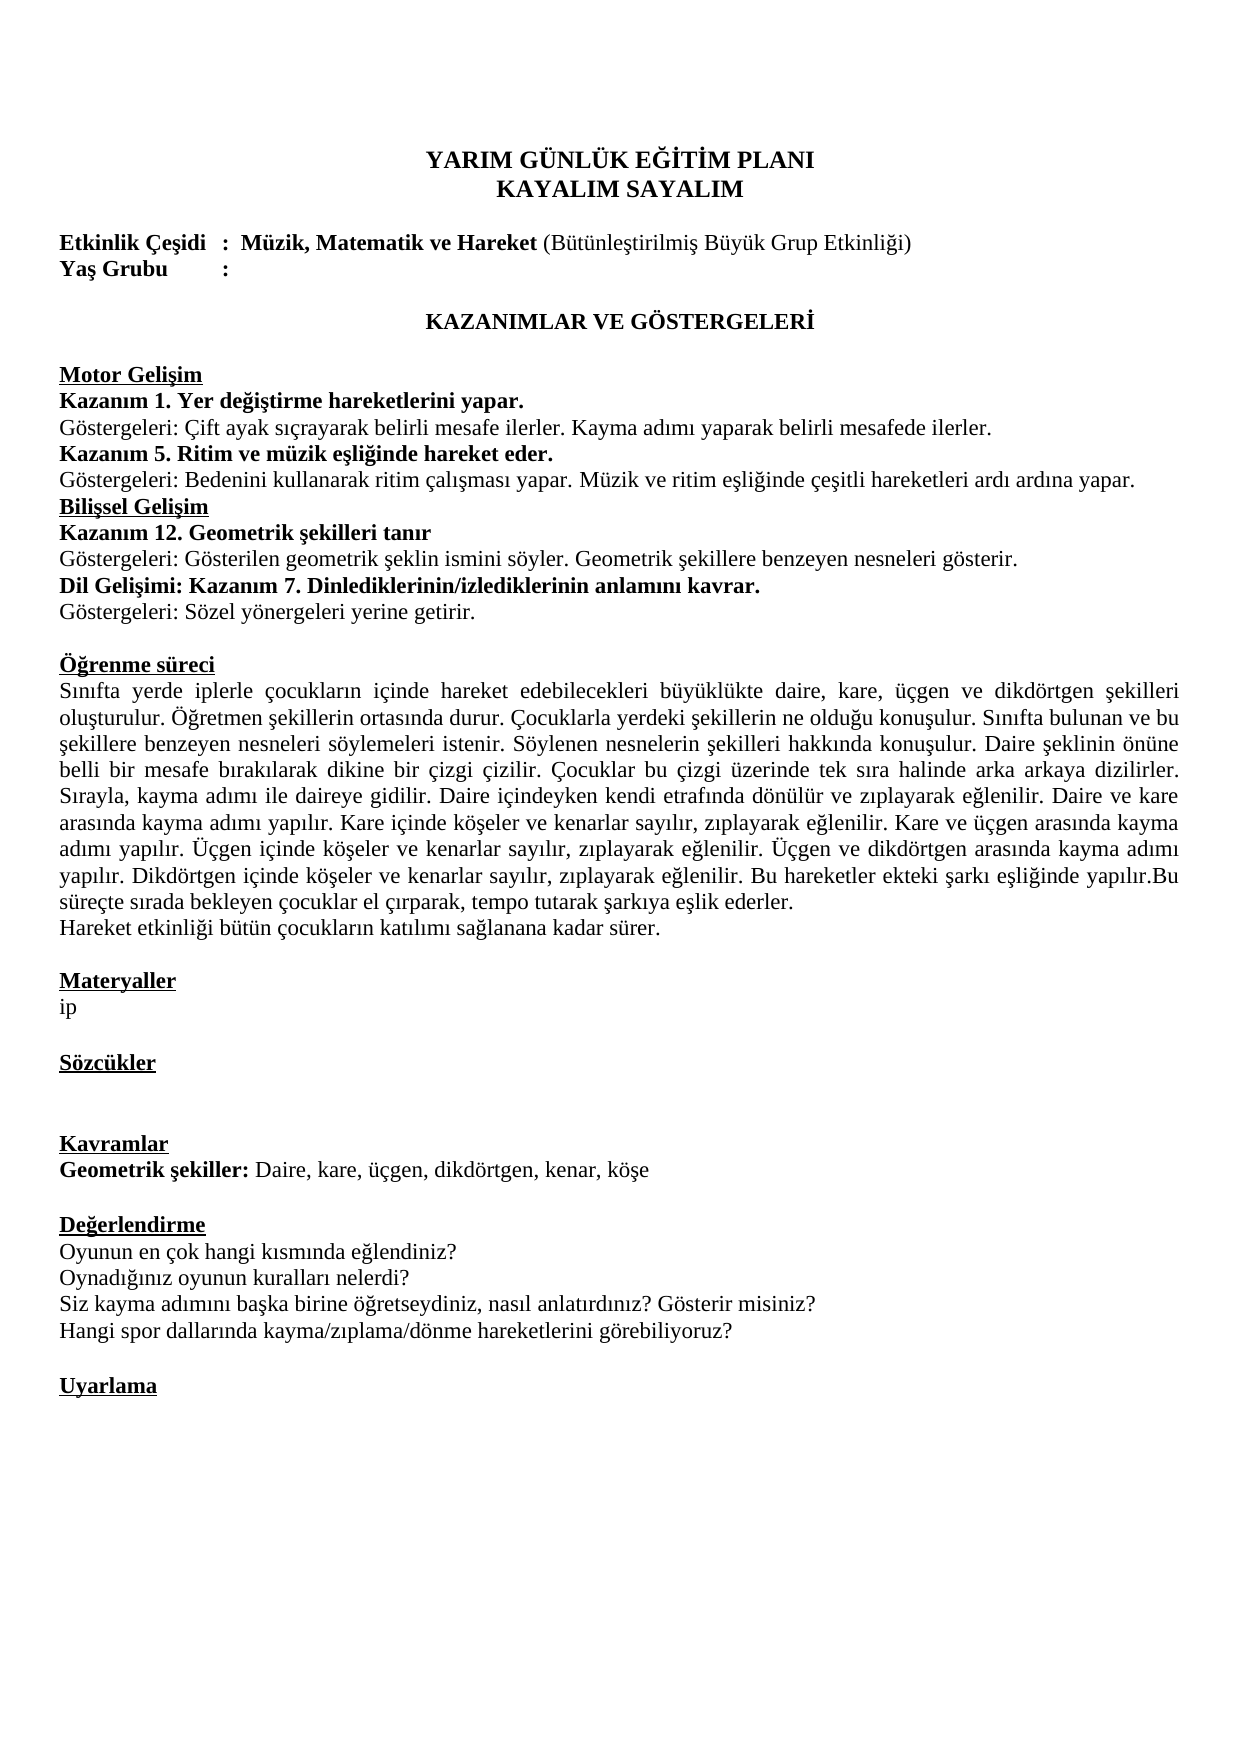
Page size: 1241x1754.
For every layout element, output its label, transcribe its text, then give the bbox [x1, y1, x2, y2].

text KAZANIMLAR VE GÖSTERGELERİ [59, 308, 1181, 334]
text Kazanım 12. Geometrik şekilleri tanır [59, 519, 1181, 545]
text KAYALIM SAYALIM [59, 174, 1181, 203]
text Göstergeleri: Gösterilen geometrik şeklin ismini söyler. Geometrik şekillere benzeyen nesneleri gösterir. [59, 545, 1181, 572]
text Bilişsel Gelişim [59, 493, 1181, 519]
text Yaş Grubu : [59, 256, 1181, 282]
text Kavramlar [59, 1130, 1181, 1156]
text Oyunun en çok hangi kısmında eğlendiniz? [59, 1238, 1181, 1264]
text Materyaller [59, 967, 1181, 993]
text Öğrenme süreci [59, 651, 1181, 677]
text Motor Gelişim [59, 361, 1181, 387]
text Etkinlik Çeşidi : Müzik, Matematik ve Hareket (Bütünleştirilmiş Büyük Grup Etkinliği) [59, 229, 1181, 256]
text Hangi spor dallarında kayma/zıplama/dönme hareketlerini görebiliyoruz? [59, 1317, 1181, 1372]
text Göstergeleri: Çift ayak sıçrayarak belirli mesafe ilerler. Kayma adımı yaparak belirli mesafede ilerler. [59, 414, 1181, 440]
text Kazanım 5. Ritim ve müzik eşliğinde hareket eder. Göstergeleri: Bedenini kullanarak ritim çalışması yapar. Müzik ve ritim eşliğinde çeşitli hareketleri ardı ardına yapar. [59, 440, 1181, 493]
text Hareket etkinliği bütün çocukların katılımı sağlanana kadar sürer. [59, 914, 1181, 941]
text Dil Gelişimi: Kazanım 7. Dinlediklerinin/izlediklerinin anlamını kavrar. [59, 572, 1181, 598]
text Sınıfta yerde iplerle çocukların içinde hareket edebilecekleri büyüklükte daire, kare, üçgen ve dikdörtgen şekilleri oluşturulur. Öğretmen şekillerin ortasında durur. Çocuklarla yerdeki şekillerin ne olduğu konuşulur. Sınıfta bulunan ve bu şekillere benzeyen nesneleri söylemeleri istenir. Söylenen nesnelerin şekilleri hakkında konuşulur. Daire şeklinin önüne belli bir mesafe bırakılarak dikine bir çizgi çizilir. Çocuklar bu çizgi üzerinde tek sıra halinde arka arkaya dizilirler. Sırayla, kayma adımı ile daireye gidilir. Daire içindeyken kendi etrafında dönülür ve zıplayarak eğlenilir. Daire ve kare arasında kayma adımı yapılır. Kare içinde köşeler ve kenarlar sayılır, zıplayarak eğlenilir. Kare ve üçgen arasında kayma adımı yapılır. Üçgen içinde köşeler ve kenarlar sayılır, zıplayarak eğlenilir. Üçgen ve dikdörtgen arasında kayma adımı yapılır. Dikdörtgen içinde köşeler ve kenarlar sayılır, zıplayarak eğlenilir. Bu hareketler ekteki şarkı eşliğinde yapılır.Bu süreçte sırada bekleyen çocuklar el çırparak, tempo tutarak şarkıya eşlik ederler. [59, 677, 1181, 914]
text YARIM GÜNLÜK EĞİTİM PLANI [59, 145, 1181, 174]
text Sözcükler [59, 1048, 1181, 1075]
text Göstergeleri: Sözel yönergeleri yerine getirir. [59, 598, 1181, 624]
text Kazanım 1. Yer değiştirme hareketlerini yapar. [59, 387, 1181, 414]
text Geometrik şekiller: Daire, kare, üçgen, dikdörtgen, kenar, köşe [59, 1156, 1181, 1211]
text Siz kayma adımını başka birine öğretseydiniz, nasıl anlatırdınız? Gösterir misiniz? [59, 1291, 1181, 1317]
text Oynadığınız oyunun kuralları nelerdi? [59, 1264, 1181, 1291]
text Değerlendirme [59, 1211, 1181, 1238]
text Uyarlama [59, 1372, 1181, 1398]
text ip [59, 993, 1181, 1048]
